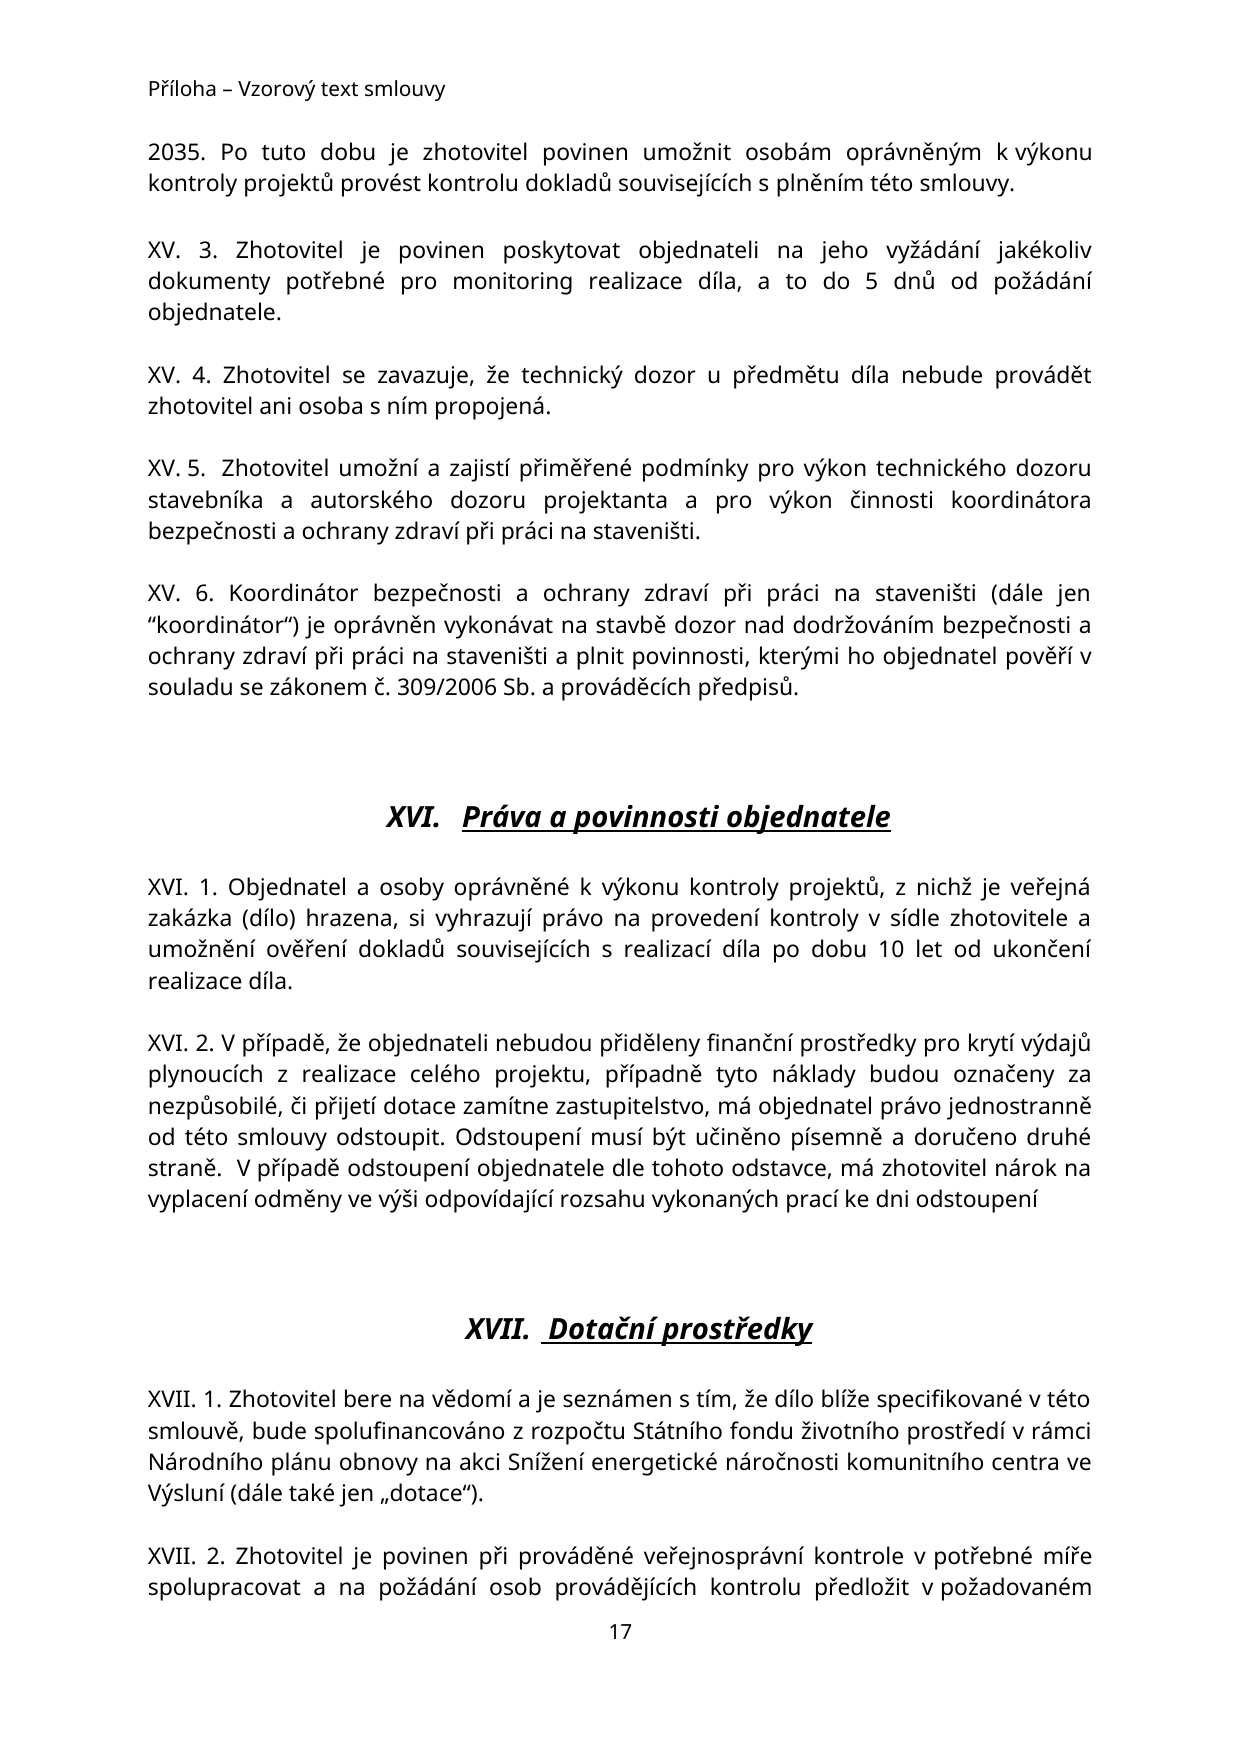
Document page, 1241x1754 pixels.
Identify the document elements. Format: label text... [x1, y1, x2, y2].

list Dotační prostředky [185, 1308, 1093, 1348]
text XV. 5. Zhotovitel umožní a zajistí přiměřené podmínky pro výkon technického dozoru stavebníka a autorského dozoru projektanta a pro výkon činnosti koordinátora bezpečnosti a ochrany zdraví při práci na staveništi. [148, 452, 1093, 546]
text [148, 136, 1093, 198]
list Práva a povinnosti objednatele [185, 796, 1093, 836]
text XVII. 1. Zhotovitel bere na vědomí a je seznámen s tím, že dílo blíže specifikované v této smlouvě, bude spolufinancováno z rozpočtu Státního fondu životního prostředí v rámci Národního plánu obnovy na akci Snížení energetické náročnosti komunitního centra ve Výsluní (dále také jen „dotace“). [148, 1383, 1093, 1508]
text XVI. 2. V případě, že objednateli nebudou přiděleny finanční prostředky pro krytí výdajů plynoucích z realizace celého projektu, případně tyto náklady budou označeny za nezpůsobilé, či přijetí dotace zamítne zastupitelstvo, má objednatel právo jednostranně od této smlouvy odstoupit. Odstoupení musí být učiněno písemně a doručeno druhé straně. V případě odstoupení objednatele dle tohoto odstavce, má zhotovitel nárok na vyplacení odměny ve výši odpovídající rozsahu vykonaných prací ke dni odstoupení [148, 1027, 1093, 1215]
text XV. 3. Zhotovitel je povinen poskytovat objednateli na jeho vyžádání jakékoliv dokumenty potřebné pro monitoring realizace díla, a to do 5 dnů od požádání objednatele. [148, 233, 1093, 327]
text XV. 6. Koordinátor bezpečnosti a ochrany zdraví při práci na staveništi (dále jen “koordinátor“) je oprávněn vykonávat na stavbě dozor nad dodržováním bezpečnosti a ochrany zdraví při práci na staveništi a plnit povinnosti, kterými ho objednatel pověří v souladu se zákonem č. 309/2006 Sb. a prováděcích předpisů. [148, 577, 1093, 702]
text XV. 4. Zhotovitel se zavazuje, že technický dozor u předmětu díla nebude provádět zhotovitel ani osoba s ním propojená. [148, 358, 1093, 421]
text XVI. 1. Objednatel a osoby oprávněné k výkonu kontroly projektů, z nichž je veřejná zakázka (dílo) hrazena, si vyhrazují právo na provedení kontroly v sídle zhotovitele a umožnění ověření dokladů souvisejících s realizací díla po dobu 10 let od ukončení realizace díla. [148, 871, 1093, 996]
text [148, 1539, 1093, 1602]
